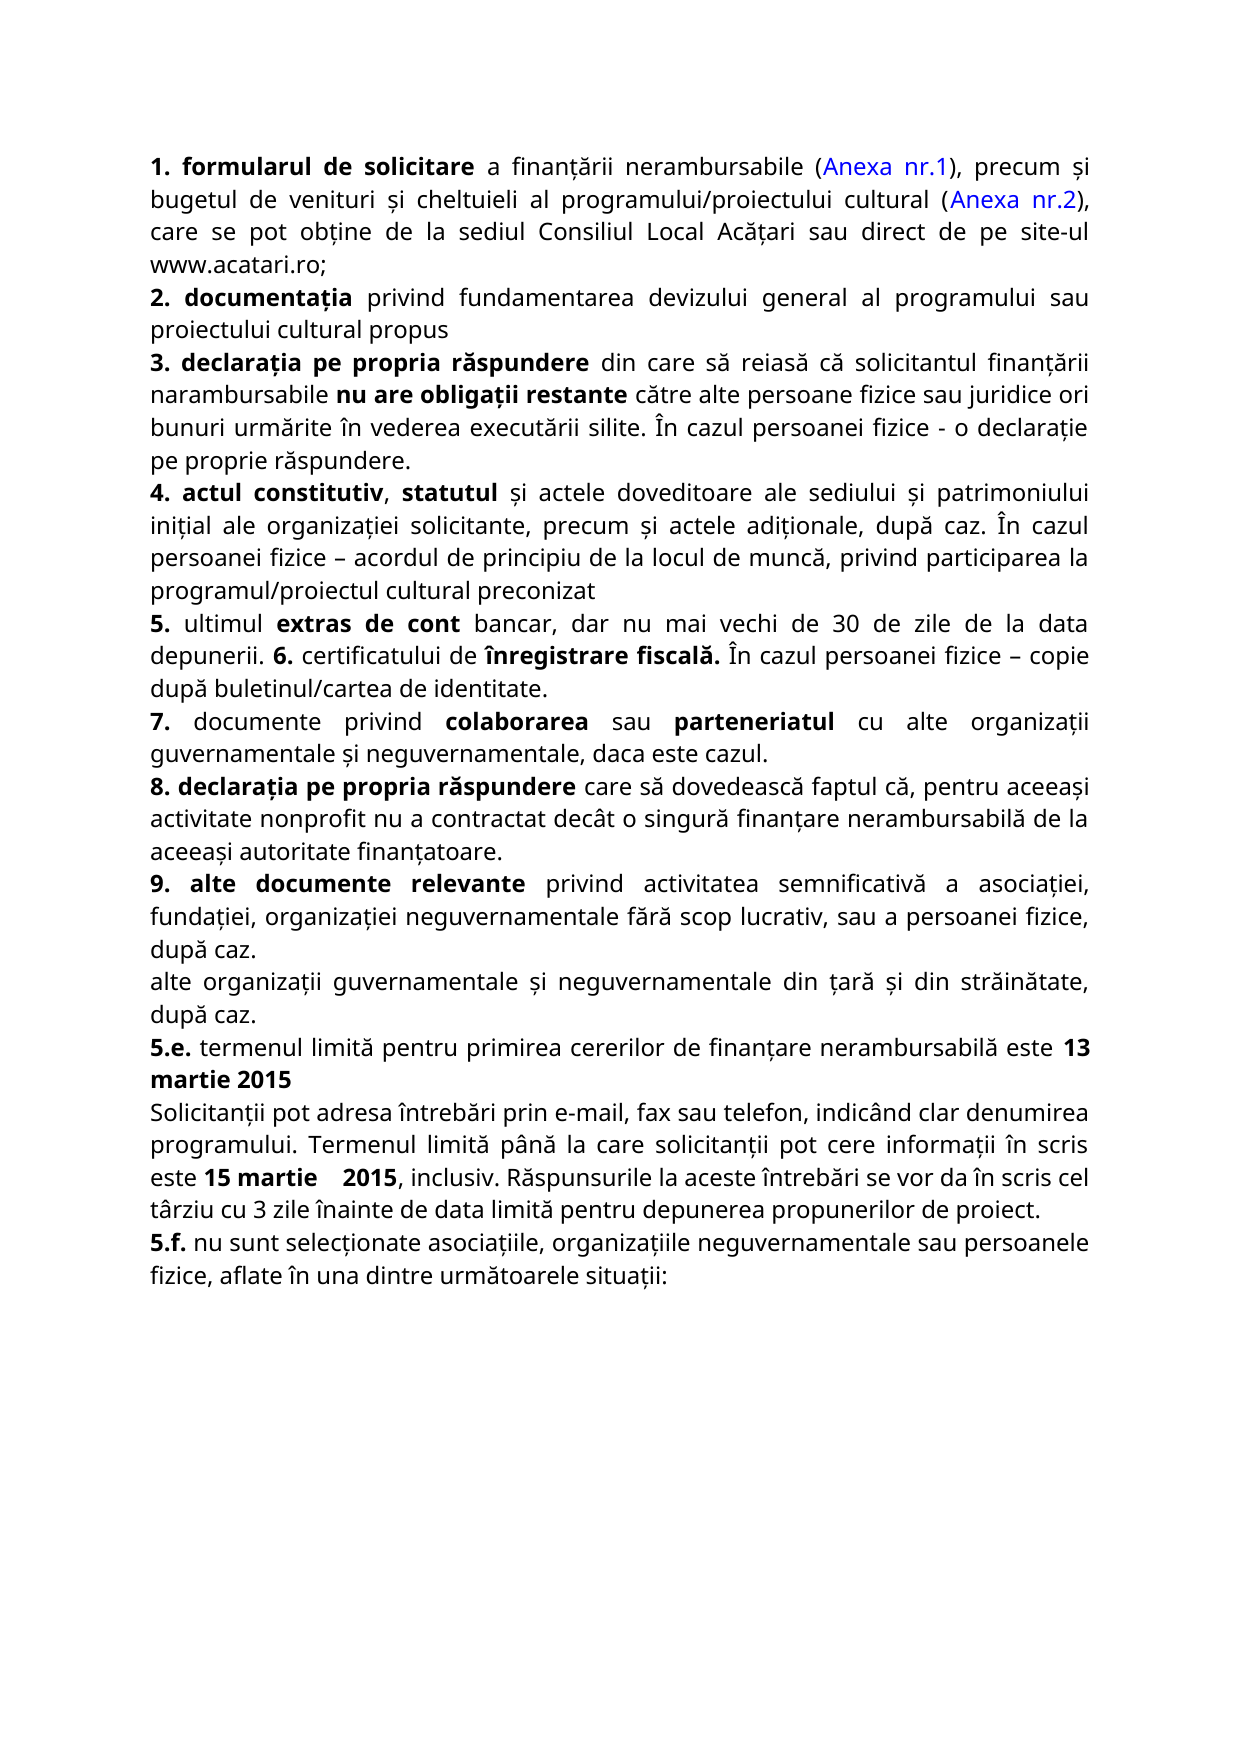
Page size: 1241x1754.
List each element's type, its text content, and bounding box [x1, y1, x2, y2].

text 5.e. termenul limită pentru primirea cererilor de finanţare nerambursabilă este 13 martie 2015 [150, 1030, 1090, 1096]
text Solicitanţii pot adresa întrebări prin e-mail, fax sau telefon, indicând clar denumirea programului. Termenul limită până la care solicitanţii pot cere informaţii în scris este 15 martie 2015, inclusiv. Răspunsurile la aceste întrebări se vor da în scris cel târziu cu 3 zile înainte de data limită pentru depunerea propunerilor de proiect. [150, 1096, 1090, 1226]
text 5.f. nu sunt selecţionate asociaţiile, organizaţiile neguvernamentale sau persoanele fizice, aflate în una dintre următoarele situaţii: [150, 1226, 1090, 1291]
text 1. formularul de solicitare a finanţării nerambursabile (Anexa nr.1), precum şi bugetul de venituri şi cheltuieli al programului/proiectului cultural (Anexa nr.2), care se pot obţine de la sediul Consiliul Local Acăţari sau direct de pe site-ul www.acatari.ro; [150, 150, 1090, 280]
text 3. declaraţia pe propria răspundere din care să reiasă că solicitantul finanţării narambursabile nu are obligaţii restante către alte persoane fizice sau juridice ori bunuri urmărite în vederea executării silite. În cazul persoanei fizice - o declaraţie pe proprie răspundere. [150, 346, 1090, 476]
text 2. documentaţia privind fundamentarea devizului general al programului sau proiectului cultural propus [150, 280, 1090, 346]
text 7. documente privind colaborarea sau parteneriatul cu alte organizaţii guvernamentale şi neguvernamentale, daca este cazul. [150, 704, 1090, 769]
text 8. declaraţia pe propria răspundere care să dovedească faptul că, pentru aceeaşi activitate nonprofit nu a contractat decât o singură finanţare nerambursabilă de la aceeaşi autoritate finanţatoare. [150, 769, 1090, 867]
text 9. alte documente relevante privind activitatea semnificativă a asociaţiei, fundaţiei, organizaţiei neguvernamentale fără scop lucrativ, sau a persoanei fizice, după caz. [150, 867, 1090, 965]
text 5. ultimul extras de cont bancar, dar nu mai vechi de 30 de zile de la data depunerii. 6. certificatului de înregistrare fiscală. În cazul persoanei fizice – copie după buletinul/cartea de identitate. [150, 606, 1090, 704]
text 4. actul constitutiv, statutul şi actele doveditoare ale sediului şi patrimoniului iniţial ale organizaţiei solicitante, precum şi actele adiţionale, după caz. În cazul persoanei fizice – acordul de principiu de la locul de muncă, privind participarea la programul/proiectul cultural preconizat [150, 476, 1090, 606]
text alte organizaţii guvernamentale şi neguvernamentale din ţară şi din străinătate, după caz. [150, 965, 1090, 1030]
